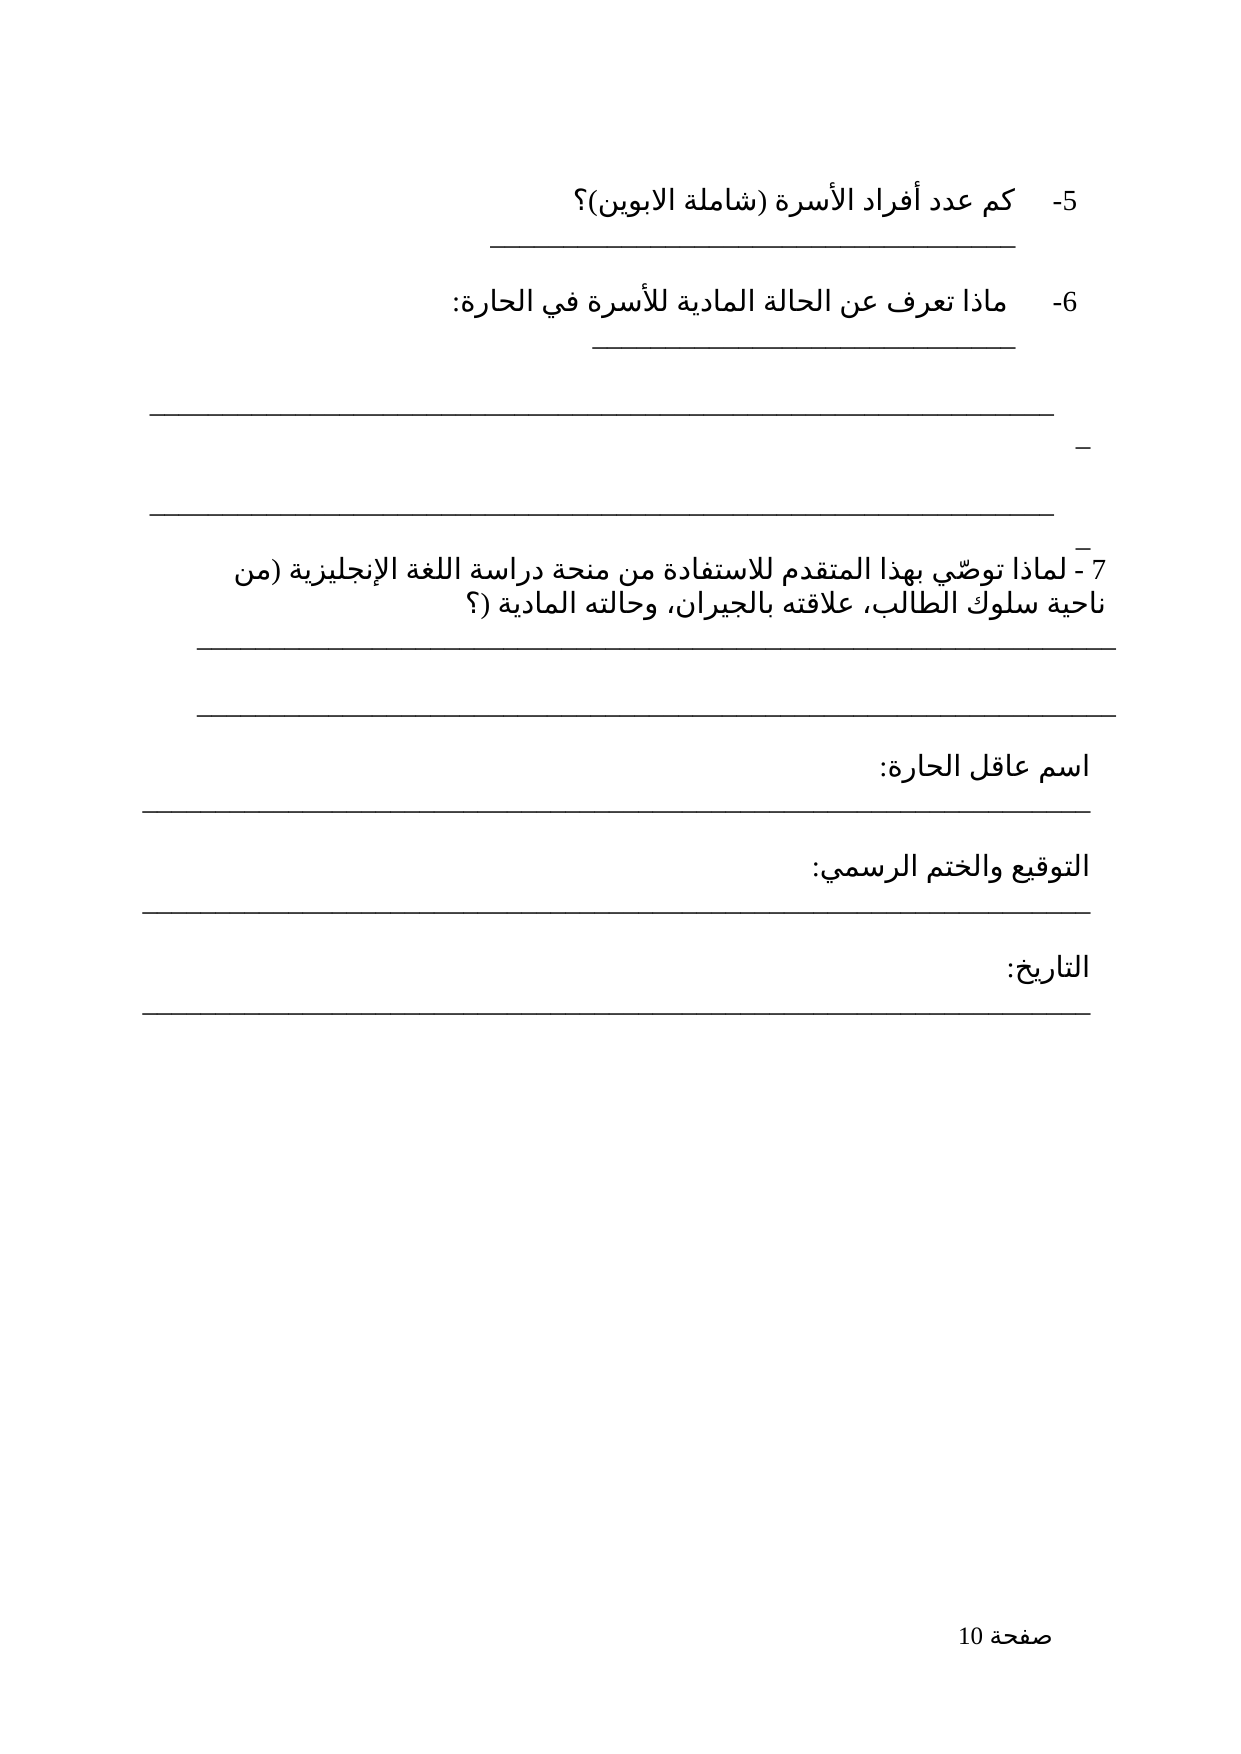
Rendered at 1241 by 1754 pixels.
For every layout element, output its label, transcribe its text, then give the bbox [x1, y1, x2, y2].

text _______________________________________________________________ [141, 619, 1116, 653]
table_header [126, 150, 1101, 552]
table_header اسم عاقل الحارة: _________________________________________________________________ التوقيع والختم الرسمي: _________________________________________________________________ التاريخ: _________________________________________________________________ [126, 749, 1101, 1051]
text 7 - لماذا توصّي بهذا المتقدم للاستفادة من منحة دراسة اللغة الإنجليزية (من ناحية سلوك الطالب، علاقته بالجيران، وحالته المادية (؟ [187, 552, 1106, 619]
text _______________________________________________________________ [141, 687, 1116, 720]
